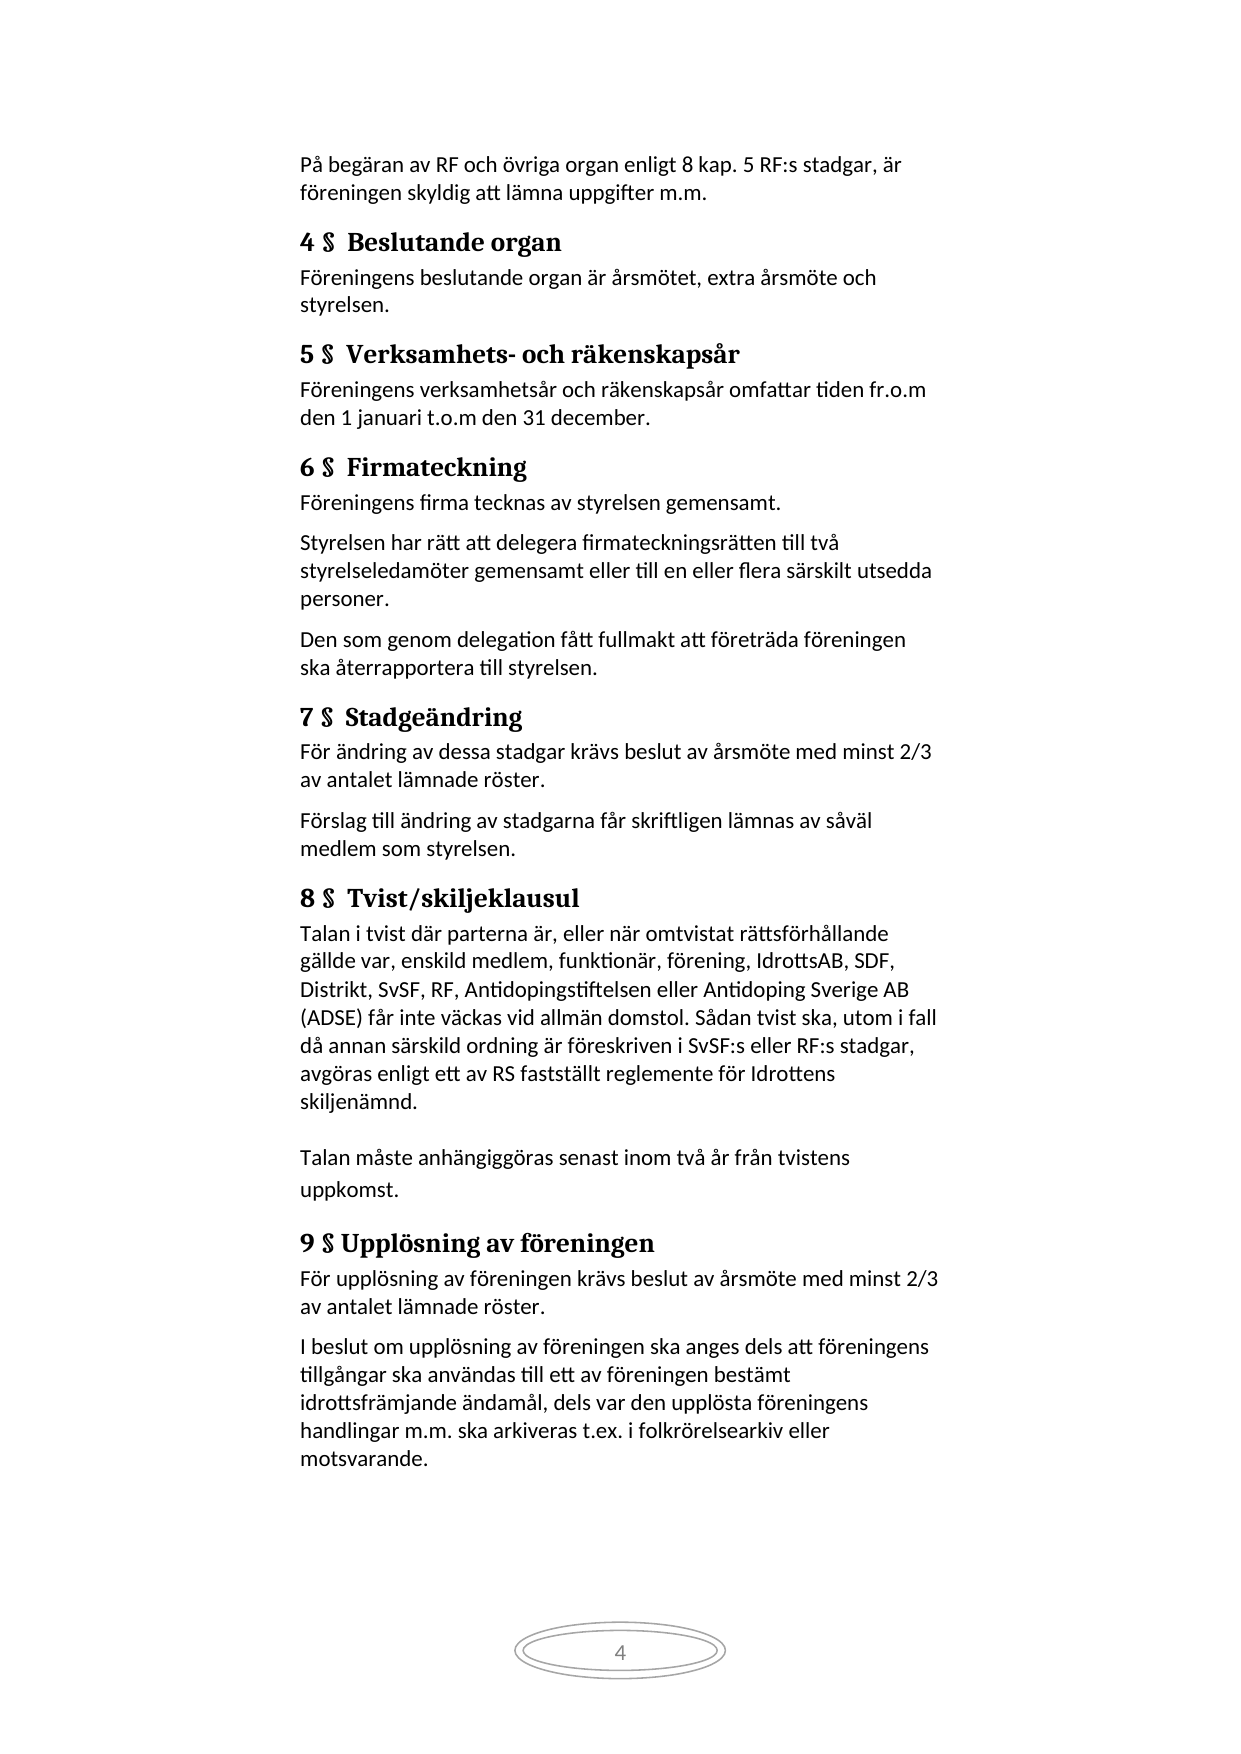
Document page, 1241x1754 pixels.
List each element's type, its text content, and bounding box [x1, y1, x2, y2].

text På begäran av RF och övriga organ enligt 8 kap. 5 RF:s stadgar, är föreningen skyldig att lämna uppgifter m.m. [300, 150, 940, 206]
text För upplösning av föreningen krävs beslut av årsmöte med minst 2/3 av antalet lämnade röster. [300, 1264, 940, 1320]
text Styrelsen har rätt att delegera firmateckningsrätten till två styrelseledamöter gemensamt eller till en eller flera särskilt utsedda personer. [300, 528, 940, 612]
subtitle 6 § Firmateckning [300, 452, 940, 483]
text Den som genom delegation fått fullmakt att företräda föreningen ska återrapportera till styrelsen. [300, 625, 940, 681]
text För ändring av dessa stadgar krävs beslut av årsmöte med minst 2/3 av antalet lämnade röster. [300, 737, 940, 793]
subtitle 8 § Tvist/skiljeklausul [300, 883, 940, 914]
subtitle 4 § Beslutande organ [300, 227, 940, 258]
text I beslut om upplösning av föreningen ska anges dels att föreningens tillgångar ska användas till ett av föreningen bestämt idrottsfrämjande ändamål, dels var den upplösta föreningens handlingar m.m. ska arkiveras t.ex. i folkrörelsearkiv eller motsvarande. [300, 1332, 940, 1472]
subtitle 5 § Verksamhets- och räkenskapsår [300, 339, 940, 371]
text Förslag till ändring av stadgarna får skriftligen lämnas av såväl medlem som styrelsen. [300, 806, 940, 862]
text Föreningens firma tecknas av styrelsen gemensamt. [300, 488, 940, 516]
subtitle 7 § Stadgeändring [300, 702, 940, 733]
subtitle 9 § Upplösning av föreningen [300, 1228, 940, 1259]
text Talan måste anhängiggöras senast inom två år från tvistens uppkomst. [300, 1143, 940, 1203]
text Föreningens beslutande organ är årsmötet, extra årsmöte och styrelsen. [300, 263, 940, 319]
text Föreningens verksamhetsår och räkenskapsår omfattar tiden fr.o.m den 1 januari t.o.m den 31 december. [300, 375, 940, 431]
text Talan i tvist där parterna är, eller när omtvistat rättsförhållande gällde var, enskild medlem, funktionär, förening, IdrottsAB, SDF, Distrikt, SvSF, RF, Antidopingstiftelsen eller Antidoping Sverige AB (ADSE) får inte väckas vid allmän domstol. Sådan tvist ska, utom i fall då annan särskild ordning är föreskriven i SvSF:s eller RF:s stadgar, avgöras enligt ett av RS fastställt reglemente för Idrottens skiljenämnd. [300, 919, 940, 1115]
